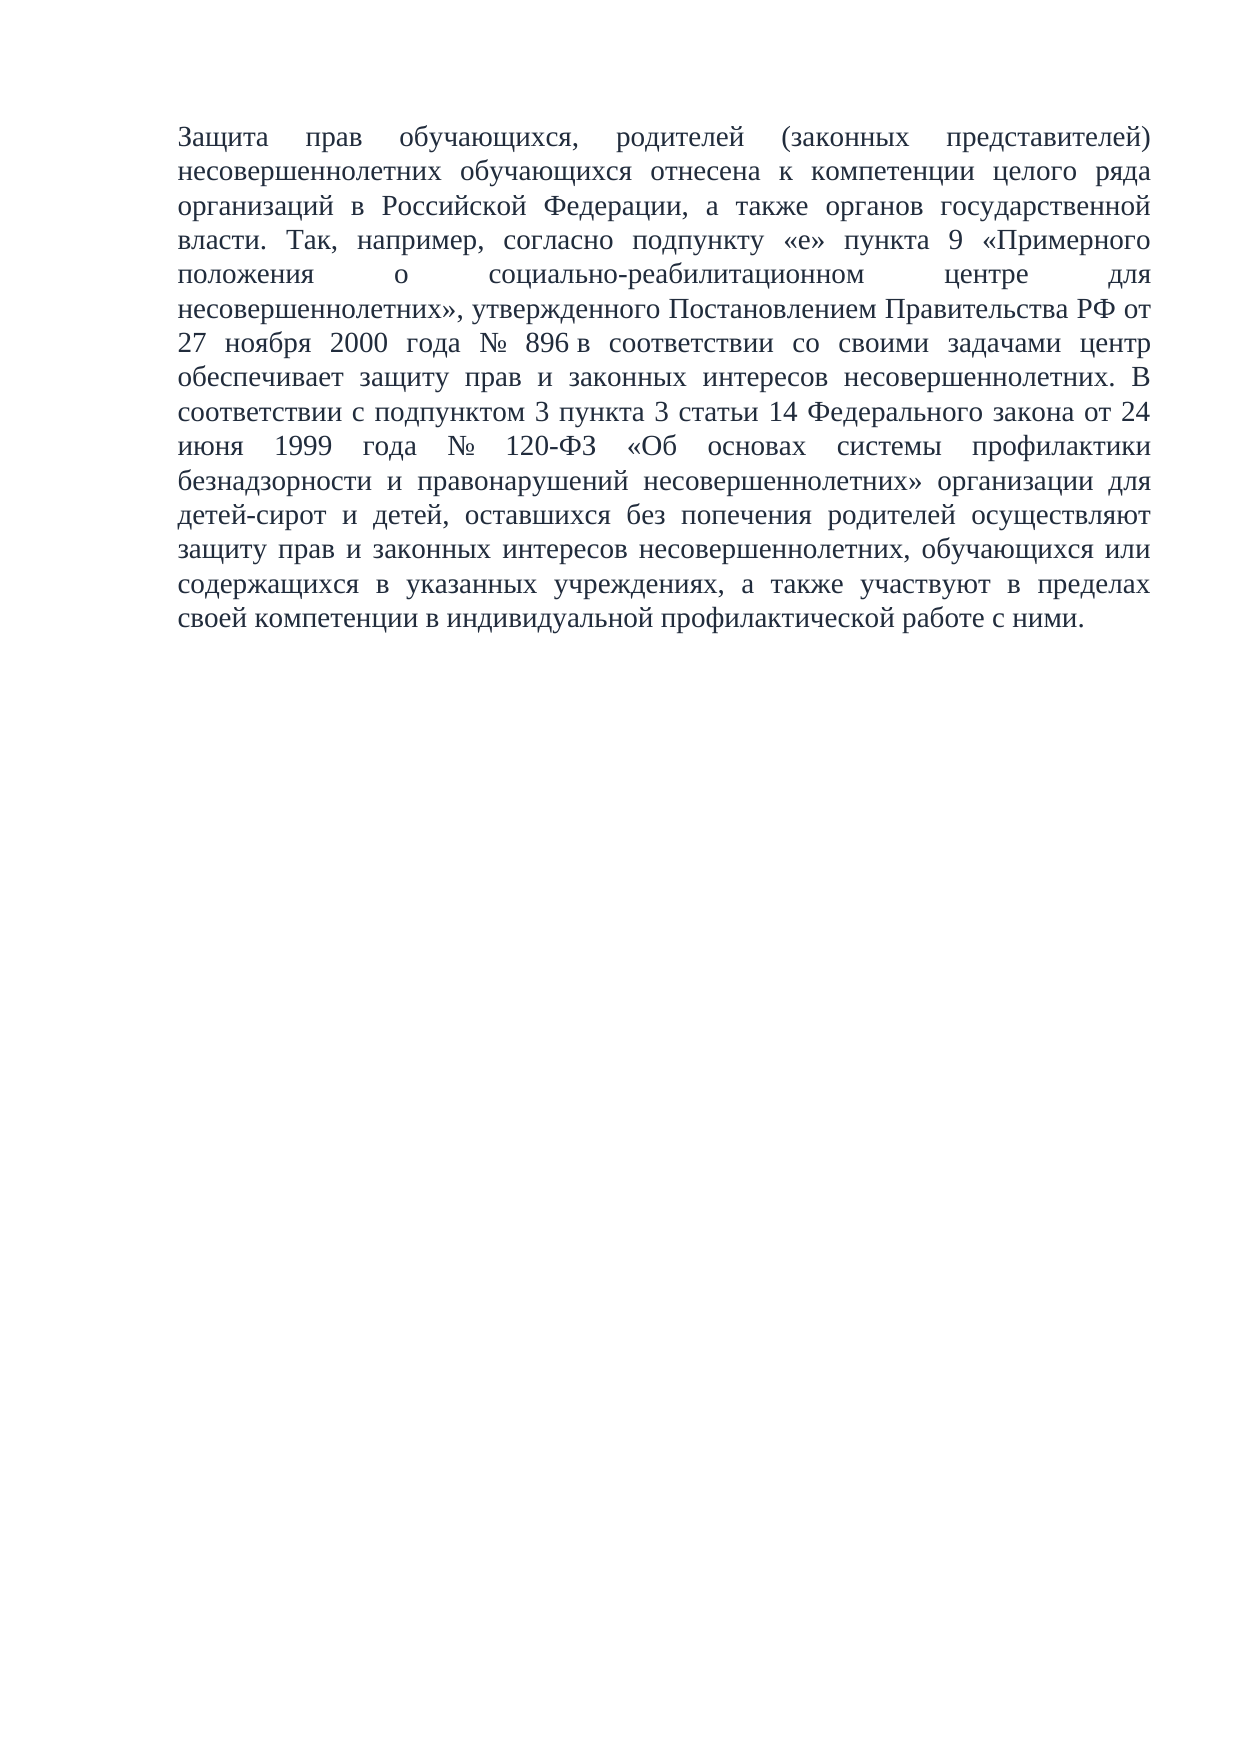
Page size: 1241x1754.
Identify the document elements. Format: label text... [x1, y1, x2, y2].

text Защита прав обучающихся, родителей (законных представителей) несовершеннолетних обучающихся отнесена к компетенции целого ряда организаций в Российской Федерации, а также органов государственной власти. Так, например, согласно подпункту «е» пункта 9 «Примерного положения о социально-реабилитационном центре для несовершеннолетних», утвержденного Постановлением Правительства РФ от 27 ноября 2000 года № 896 в соответствии со своими задачами центр обеспечивает защиту прав и законных интересов несовершеннолетних. В соответствии с подпунктом 3 пункта 3 статьи 14 Федерального закона от 24 июня 1999 года № 120-ФЗ «Об основах системы профилактики безнадзорности и правонарушений несовершеннолетних» организации для детей-сирот и детей, оставшихся без попечения родителей осуществляют защиту прав и законных интересов несовершеннолетних, обучающихся или содержащихся в указанных учреждениях, а также участвуют в пределах своей компетенции в индивидуальной профилактической работе с ними. [177, 118, 1152, 634]
